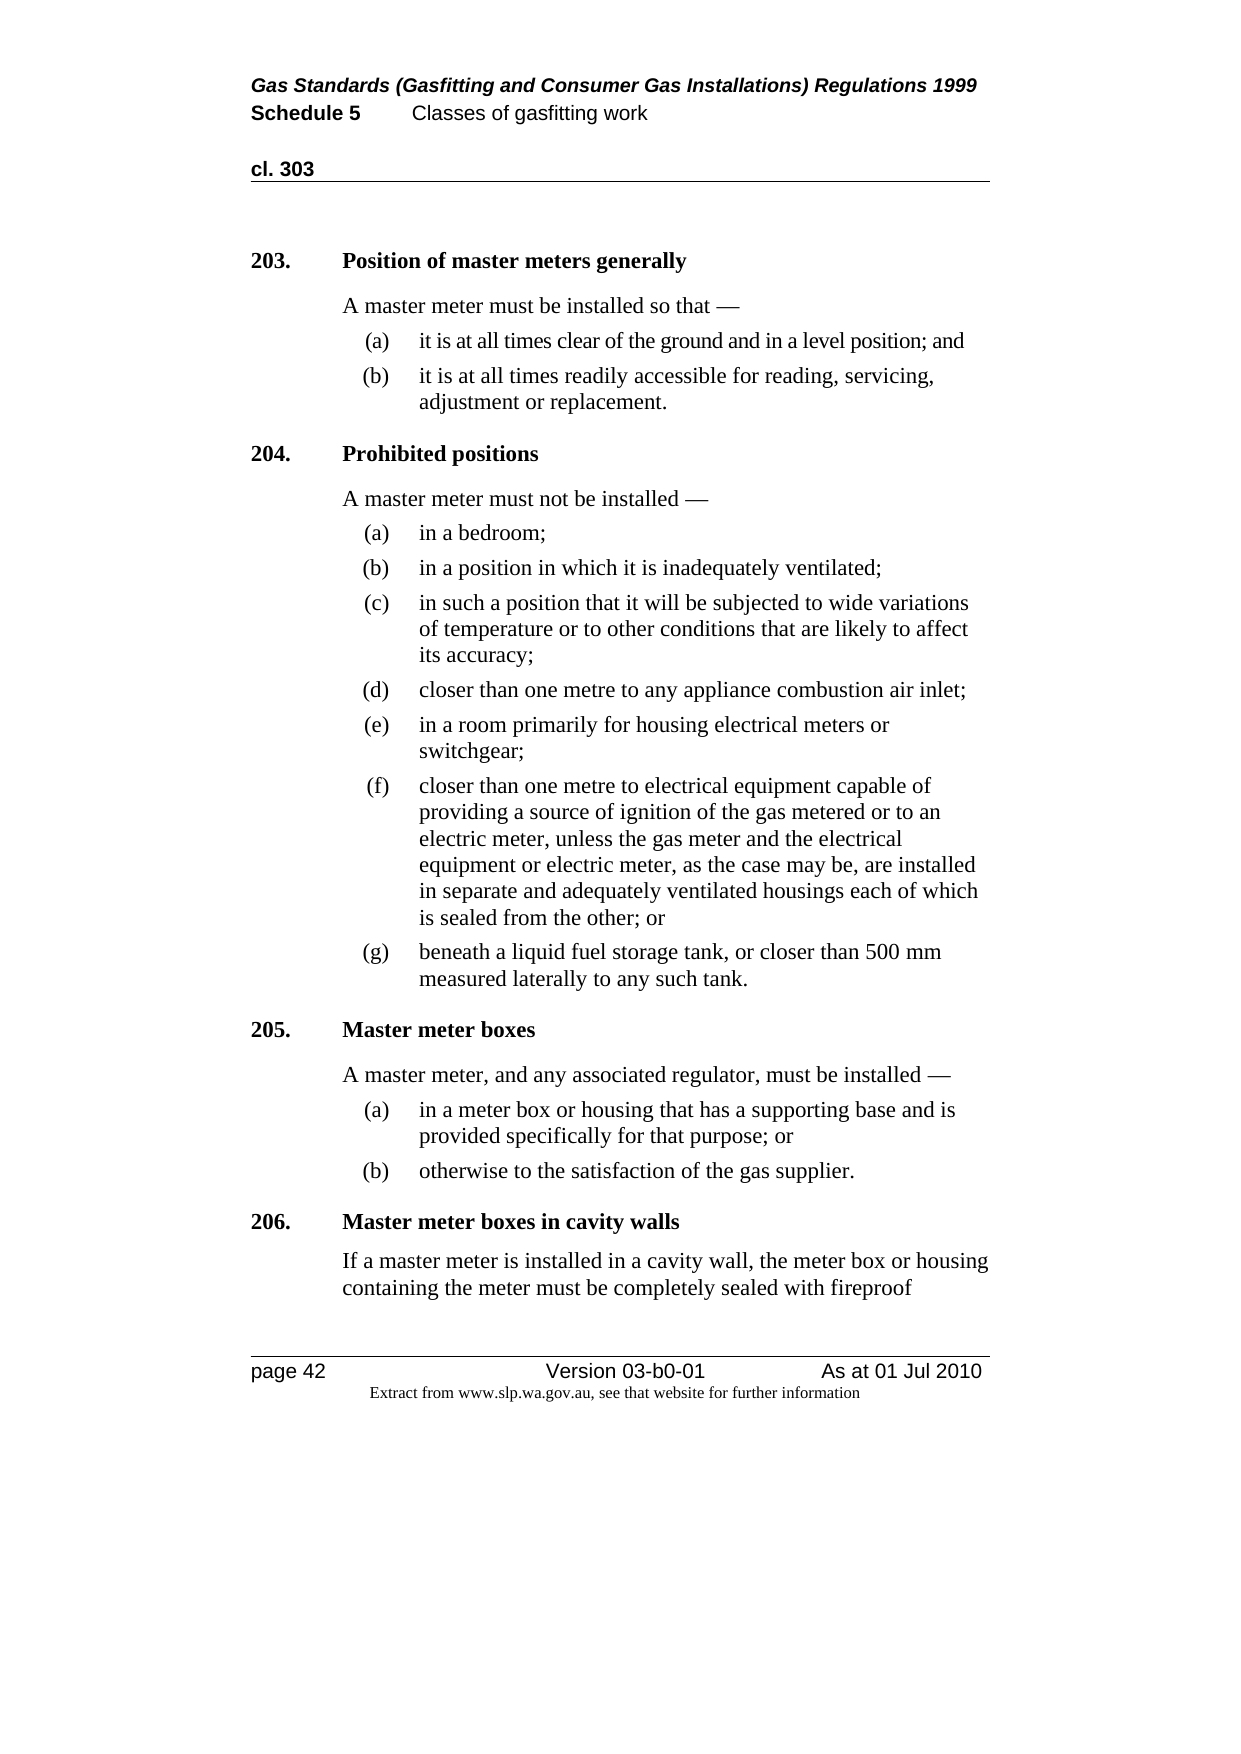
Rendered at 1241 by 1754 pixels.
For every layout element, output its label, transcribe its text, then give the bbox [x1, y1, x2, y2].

text (g) beneath a liquid fuel storage tank, or closer than 500 mm measured laterally to any such tank. [251, 938, 990, 991]
text (a) in a bedroom; [251, 519, 990, 546]
text A master meter, and any associated regulator, must be installed — [251, 1061, 990, 1088]
subtitle 204. Prohibited positions [251, 440, 990, 466]
text A master meter must be installed so that — [251, 293, 990, 319]
text (b) in a position in which it is inadequately ventilated; [251, 554, 990, 581]
subtitle 205. Master meter boxes [251, 1016, 990, 1042]
text (f) closer than one metre to electrical equipment capable of providing a source of ignition of the gas metered or to an electric meter, unless the gas meter and the electrical equipment or electric meter, as the case may be, are installed in separate and adequately ventilated housings each of which is sealed from the other; or [251, 772, 990, 930]
text (a) it is at all times clear of the ground and in a level position; and [251, 327, 990, 354]
text A master meter must not be installed — [251, 485, 990, 511]
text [251, 1247, 990, 1300]
text (a) in a meter box or housing that has a supporting base and is provided specifically for that purpose; or [251, 1096, 990, 1149]
text (b) it is at all times readily accessible for reading, servicing, adjustment or replacement. [251, 362, 990, 415]
text (e) in a room primarily for housing electrical meters or switchgear; [251, 711, 990, 764]
subtitle 206. Master meter boxes in cavity walls [251, 1208, 990, 1235]
text (d) closer than one metre to any appliance combustion air inlet; [251, 676, 990, 703]
subtitle 203. Position of master meters generally [251, 247, 990, 274]
text (c) in such a position that it will be subjected to wide variations of temperature or to other conditions that are likely to affect its accuracy; [251, 589, 990, 668]
text (b) otherwise to the satisfaction of the gas supplier. [251, 1157, 990, 1183]
